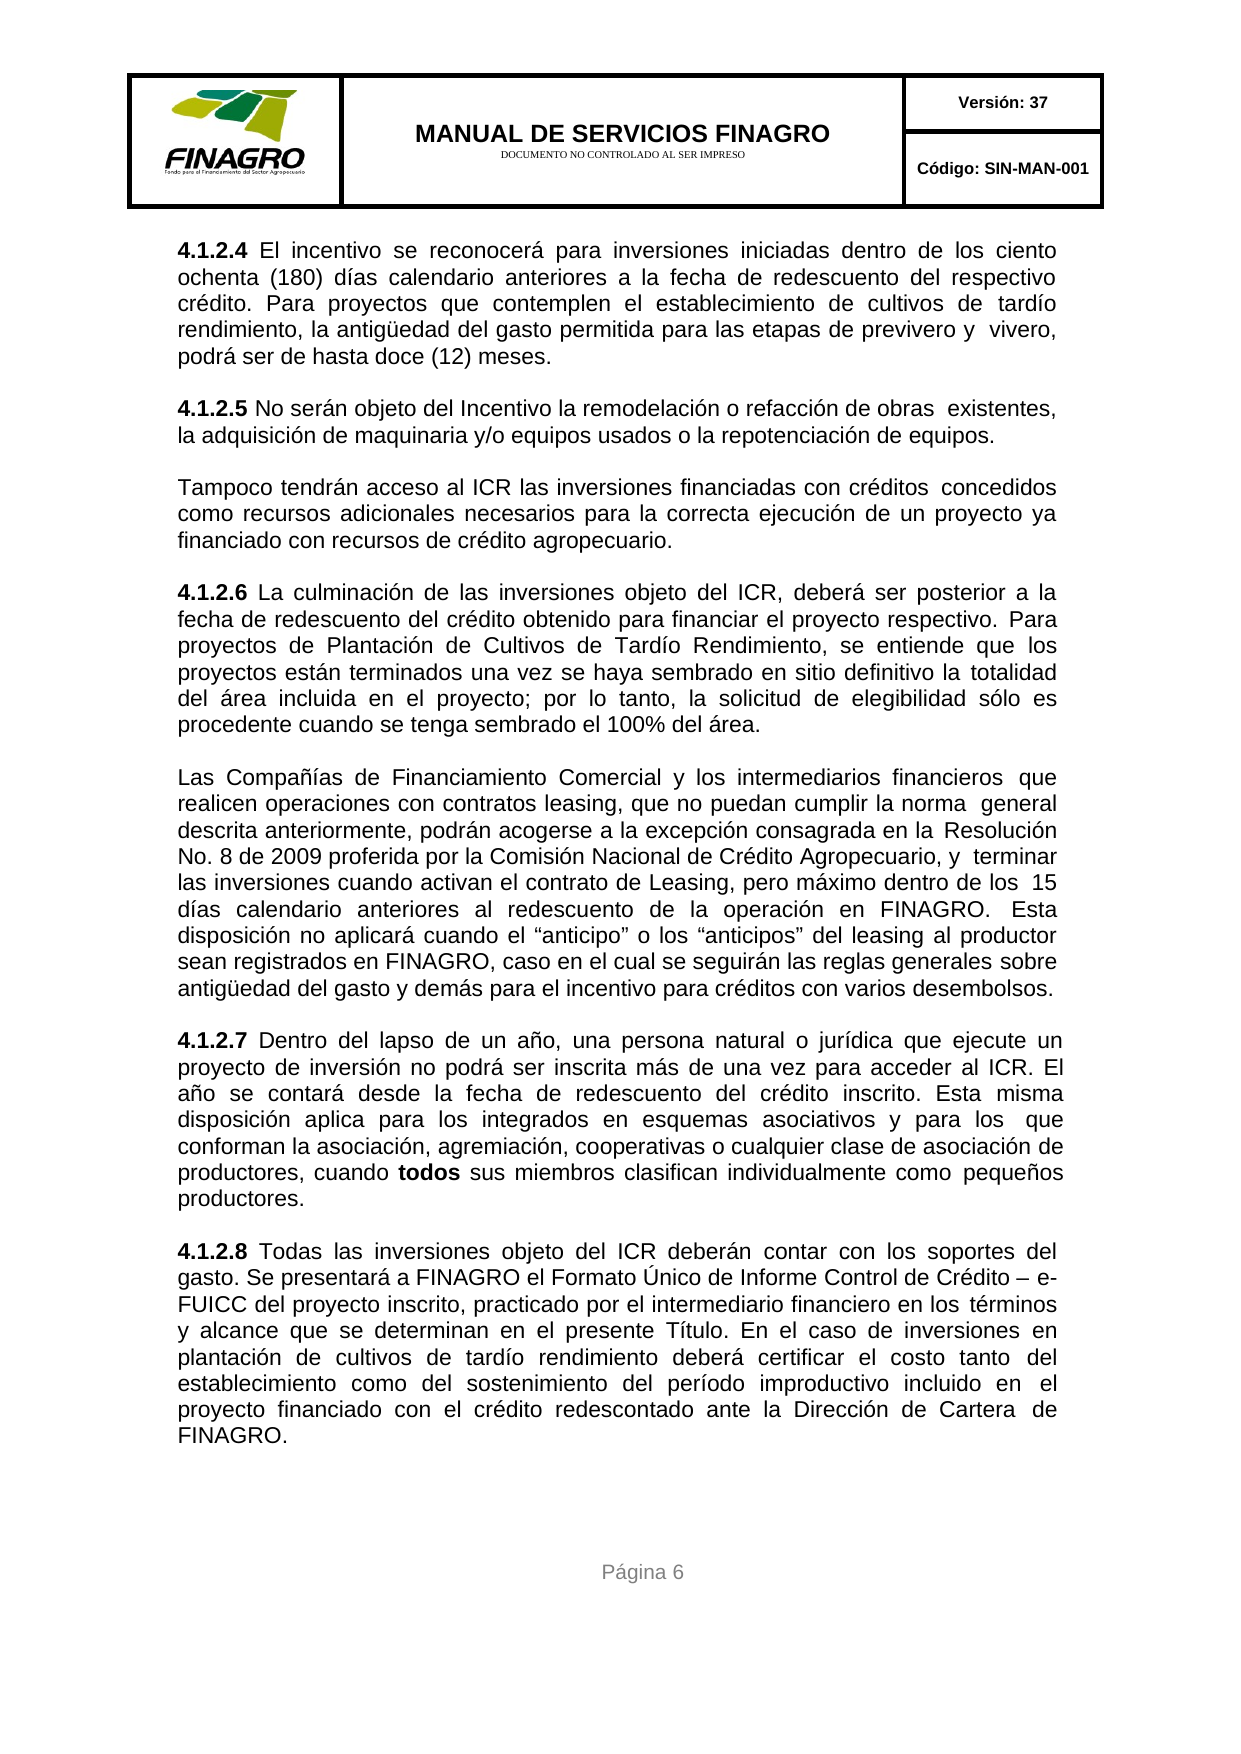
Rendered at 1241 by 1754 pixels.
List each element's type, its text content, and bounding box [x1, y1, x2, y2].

text Página 6 [469, 1559, 816, 1583]
table_cell Código: SIN-MAN-001 [906, 134, 1100, 204]
list Dentro del lapso de un año, una persona natural o jurídica que ejecute un proyecto de inversión no podrá ser inscrita más de una vez para acceder al ICR. El año se contará desde la fecha de redescuento del crédito inscrito. Esta misma disposición aplica para los integrados en esquemas asociativos y para los que conforman la asociación, agremiación, cooperativas o cualquier clase de asociación de productores, cuando todos sus miembros clasifican individualmente como pequeños productores. [177, 1027, 1063, 1212]
text Tampoco tendrán acceso al ICR las inversiones financiadas con créditos concedidos como recursos adicionales necesarios para la correcta ejecución de un proyecto ya financiado con recursos de crédito agropecuario. [177, 474, 1057, 553]
list La culminación de las inversiones objeto del ICR, deberá ser posterior a la fecha de redescuento del crédito obtenido para financiar el proyecto respectivo. Para proyectos de Plantación de Cultivos de Tardío Rendimiento, se entiende que los proyectos están terminados una vez se haya sembrado en sitio definitivo la totalidad del área incluida en el proyecto; por lo tanto, la solicitud de elegibilidad sólo es procedente cuando se tenga sembrado el 100% del área. [177, 579, 1057, 737]
table_header Versión: 37 [906, 78, 1100, 129]
list El incentivo se reconocerá para inversiones iniciadas dentro de los ciento ochenta (180) días calendario anteriores a la fecha de redescuento del respectivo crédito. Para proyectos que contemplen el establecimiento de cultivos de tardío rendimiento, la antigüedad del gasto permitida para las etapas de previvero y vivero, podrá ser de hasta doce (12) meses. [177, 237, 1057, 369]
text Las Compañías de Financiamiento Comercial y los intermediarios financieros que realicen operaciones con contratos leasing, que no puedan cumplir la norma general descrita anteriormente, podrán acogerse a la excepción consagrada en la Resolución No. 8 de 2009 proferida por la Comisión Nacional de Crédito Agropecuario, y terminar las inversiones cuando activan el contrato de Leasing, pero máximo dentro de los 15 días calendario anteriores al redescuento de la operación en FINAGRO. Esta disposición no aplicará cuando el “anticipo” o los “anticipos” del leasing al productor sean registrados en FINAGRO, caso en el cual se seguirán las reglas generales sobre antigüedad del gasto y demás para el incentivo para créditos con varios desembolsos. [177, 764, 1057, 1001]
list No serán objeto del Incentivo la remodelación o refacción de obras existentes, la adquisición de maquinaria y/o equipos usados o la repotenciación de equipos. [177, 395, 1057, 448]
list Todas las inversiones objeto del ICR deberán contar con los soportes del gasto. Se presentará a FINAGRO el Formato Único de Informe Control de Crédito – e- FUICC del proyecto inscrito, practicado por el intermediario financiero en los términos y alcance que se determinan en el presente Título. En el caso de inversiones en plantación de cultivos de tardío rendimiento deberá certificar el costo tanto del establecimiento como del sostenimiento del período improductivo incluido en el proyecto financiado con el crédito redescontado ante la Dirección de Cartera de FINAGRO. [177, 1238, 1057, 1449]
table_header MANUAL DE SERVICIOS FINAGRO DOCUMENTO NO CONTROLADO AL SER IMPRESO [344, 78, 902, 204]
picture [159, 90, 308, 179]
table_header [132, 78, 339, 204]
